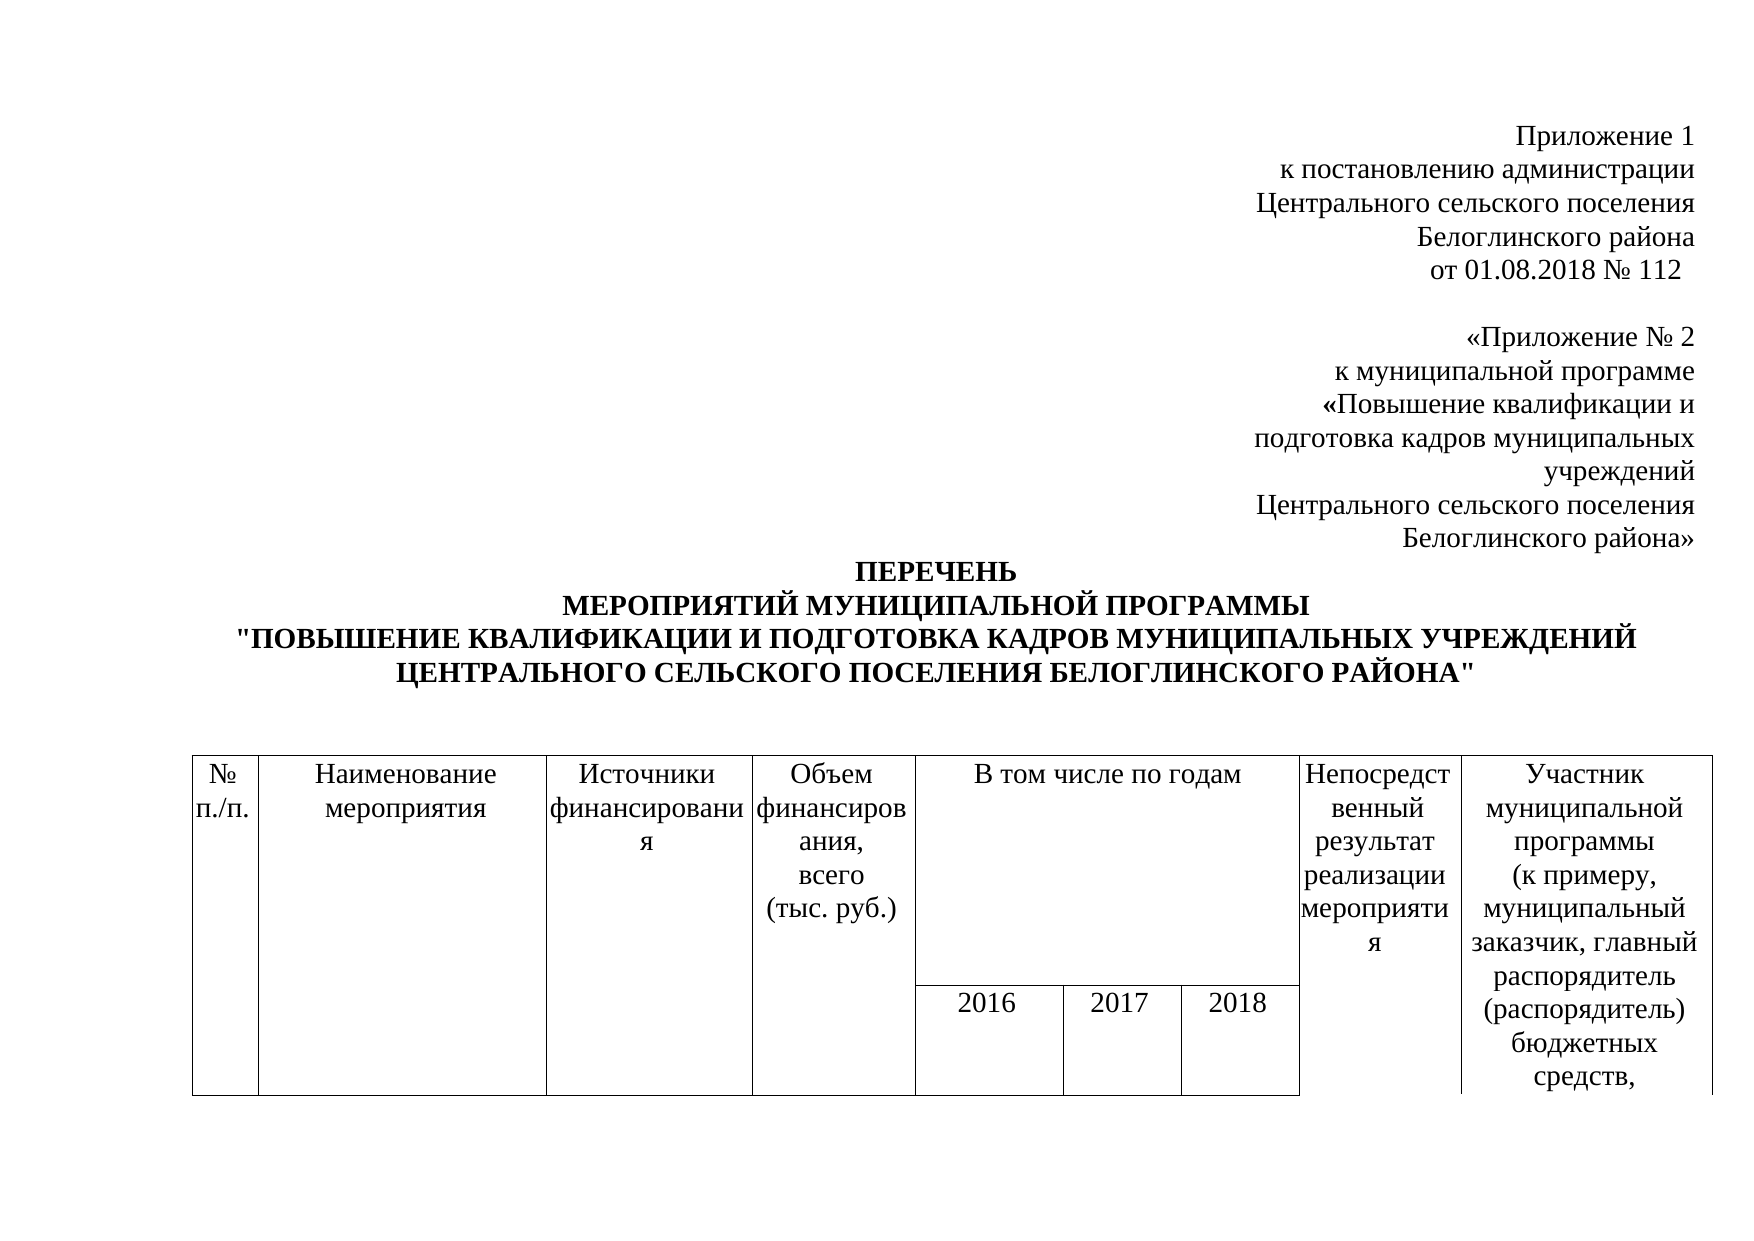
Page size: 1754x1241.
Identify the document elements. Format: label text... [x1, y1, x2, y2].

table_header Непосредственный результат реализации мероприятия [1300, 756, 1461, 1094]
text МЕРОПРИЯТИЙ МУНИЦИПАЛЬНОЙ ПРОГРАММЫ [177, 588, 1695, 621]
text «Приложение № 2 [1125, 319, 1695, 353]
table_header Источники финансирования [547, 756, 752, 1094]
text ПЕРЕЧЕНЬ [177, 554, 1695, 588]
table_header № п./п. [193, 756, 258, 1094]
table_header Наименование мероприятия [259, 756, 546, 1094]
table_cell 2018 [1182, 986, 1299, 1094]
table_header В том числе по годам [916, 756, 1299, 984]
text "ПОВЫШЕНИЕ КВАЛИФИКАЦИИ И ПОДГОТОВКА КАДРОВ МУНИЦИПАЛЬНЫХ УЧРЕЖДЕНИЙ ЦЕНТРАЛЬНОГО СЕЛЬСКОГО ПОСЕЛЕНИЯ БЕЛОГЛИНСКОГО РАЙОНА" [177, 621, 1695, 688]
text Центрального сельского поселения [1125, 185, 1695, 219]
text учреждений [1125, 453, 1695, 487]
text к муниципальной программе [1125, 353, 1695, 386]
text Белоглинского района [1125, 219, 1695, 252]
text Центрального сельского поселения [1125, 487, 1695, 521]
text подготовка кадров муниципальных [1125, 420, 1695, 453]
text от 01.08.2018 № 112 [1125, 252, 1695, 286]
table_cell 2017 [1064, 986, 1181, 1094]
table_header Участник муниципальной программы (к примеру, муниципальный заказчик, главный распорядитель (распорядитель) бюджетных средств, исполнитель) [1462, 756, 1712, 1094]
text к постановлению администрации [1125, 152, 1695, 185]
text Белоглинского района» [1125, 521, 1695, 554]
text «Повышение квалификации и [1125, 386, 1695, 420]
text Приложение 1 [177, 118, 1695, 152]
table_cell 2016 [916, 986, 1063, 1094]
table_header Объем финансирования, всего (тыс. руб.) [753, 756, 915, 1094]
